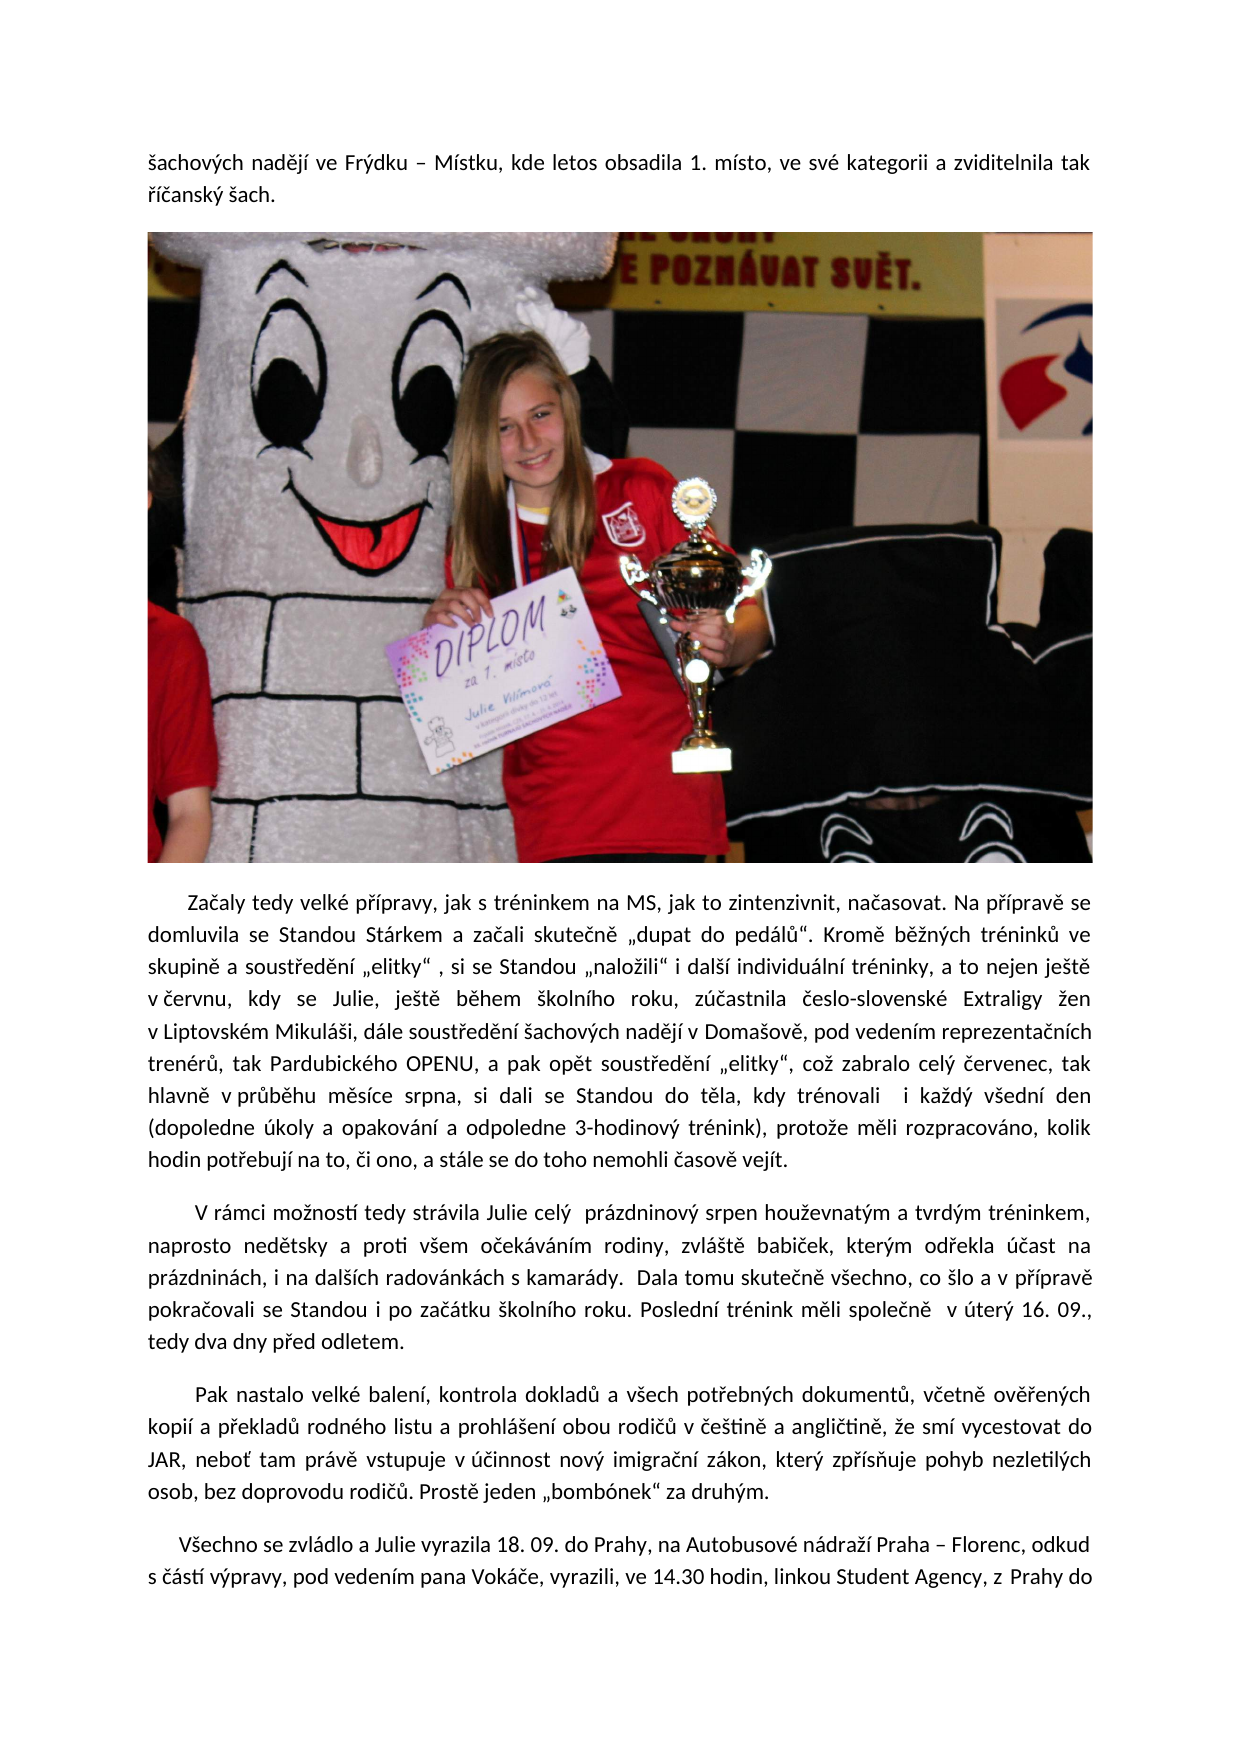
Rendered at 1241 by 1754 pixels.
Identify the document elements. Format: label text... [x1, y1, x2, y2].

text V rámci možností tedy strávila Julie celý prázdninový srpen houževnatým a tvrdým tréninkem, naprosto nedětsky a proti všem očekáváním rodiny, zvláště babiček, kterým odřekla účast na prázdninách, i na dalších radovánkách s kamarády. Dala tomu skutečně všechno, co šlo a v přípravě pokračovali se Standou i po začátku školního roku. Poslední trénink měli společně v úterý 16. 09., tedy dva dny před odletem. [148, 1198, 1093, 1355]
picture [147, 232, 1093, 863]
text Začaly tedy velké přípravy, jak s tréninkem na MS, jak to zintenzivnit, načasovat. Na přípravě se domluvila se Standou Stárkem a začali skutečně „dupat do pedálů“. Kromě běžných tréninků ve skupině a soustředění „elitky“ , si se Standou „naložili“ i další individuální tréninky, a to nejen ještě v červnu, kdy se Julie, ještě během školního roku, zúčastnila česlo-slovenské Extraligy žen v Liptovském Mikuláši, dále soustředění šachových nadějí v Domašově, pod vedením reprezentačních trenérů, tak Pardubického OPENU, a pak opět soustředění „elitky“, což zabralo celý červenec, tak hlavně v průběhu měsíce srpna, si dali se Standou do těla, kdy trénovali i každý všední den (dopoledne úkoly a opakování a odpoledne 3-hodinový trénink), protože měli rozpracováno, kolik hodin potřebují na to, či ono, a stále se do toho nemohli časově vejít. [148, 888, 1093, 1173]
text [148, 1530, 1093, 1590]
text Pak nastalo velké balení, kontrola dokladů a všech potřebných dokumentů, včetně ověřených kopií a překladů rodného listu a prohlášení obou rodičů v češtině a angličtině, že smí vycestovat do JAR, neboť tam právě vstupuje v účinnost nový imigrační zákon, který zpřísňuje pohyb nezletilých osob, bez doprovodu rodičů. Prostě jeden „bombónek“ za druhým. [148, 1380, 1093, 1505]
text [148, 148, 1093, 208]
